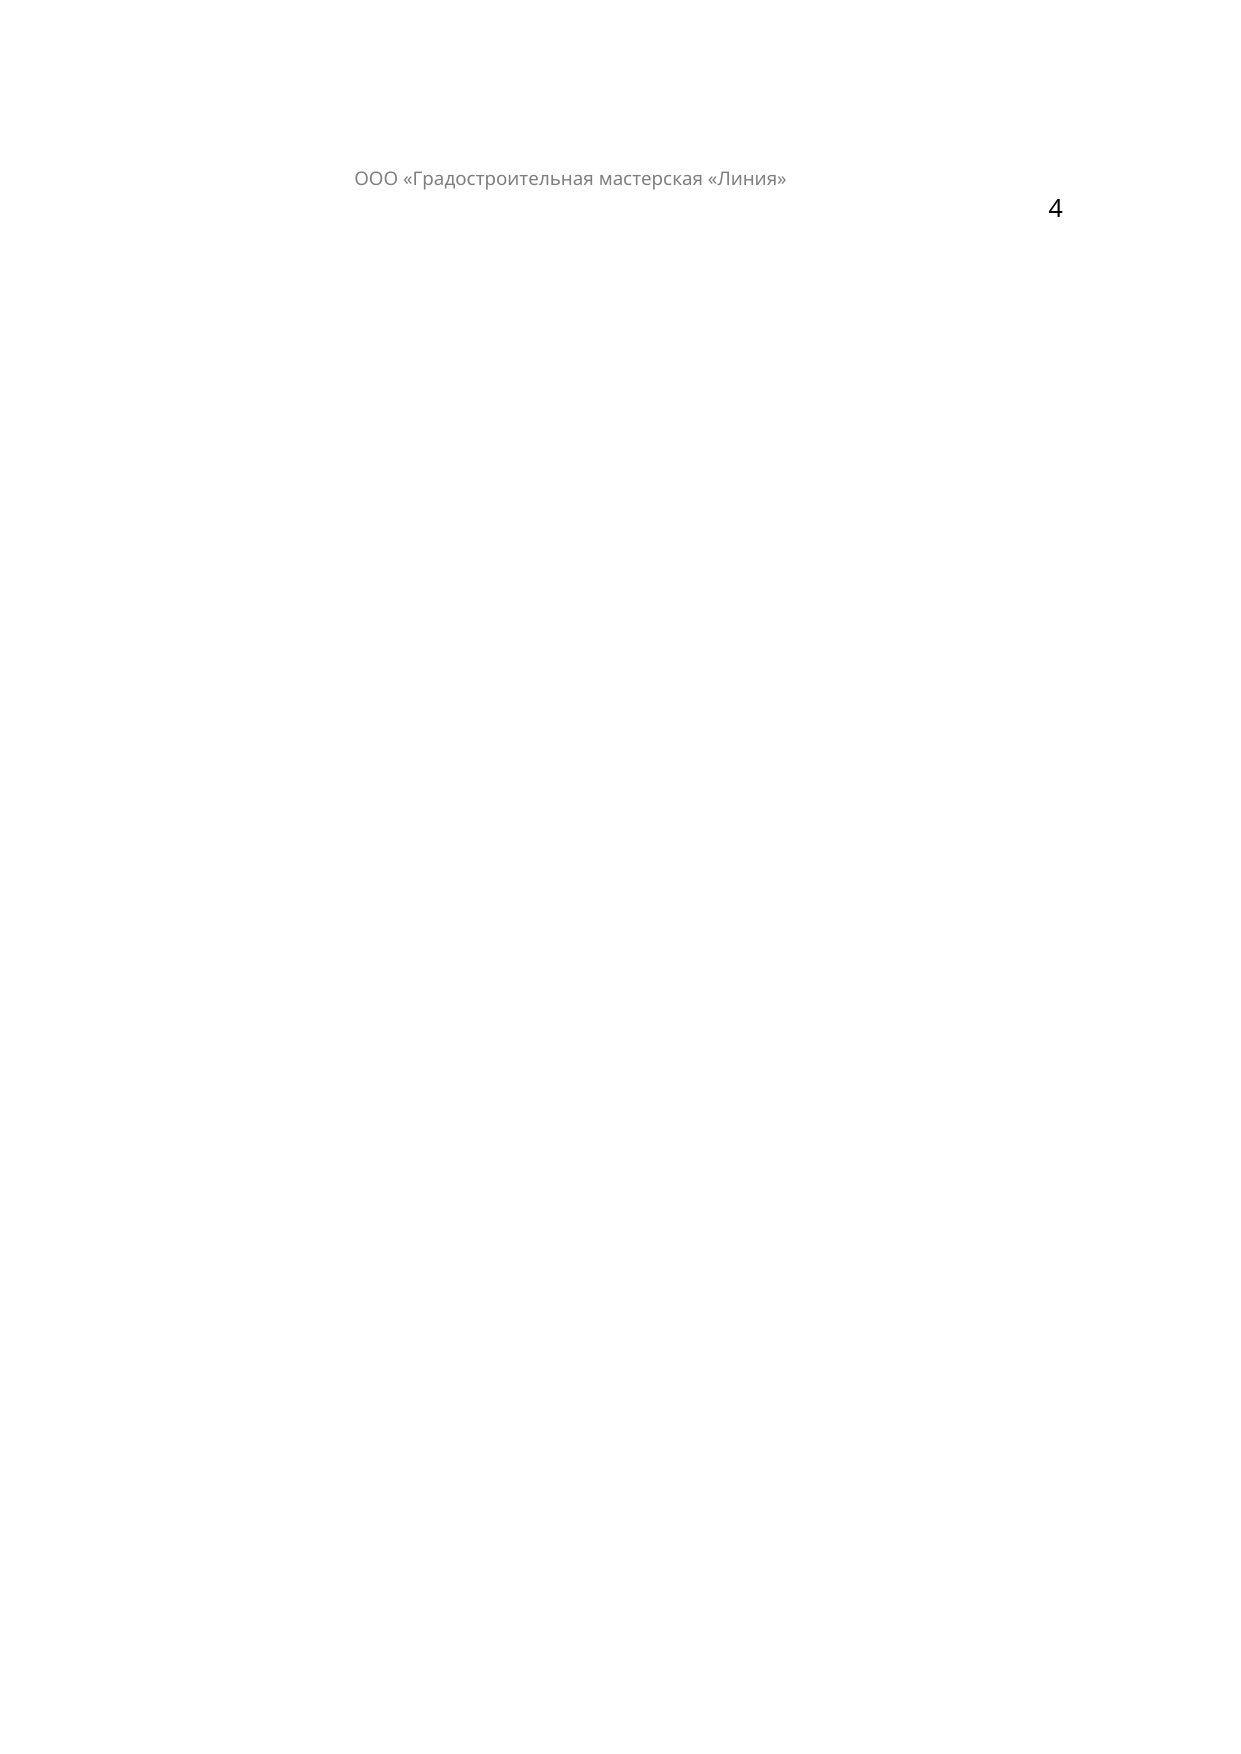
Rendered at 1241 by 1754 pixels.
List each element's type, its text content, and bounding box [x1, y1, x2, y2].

text 4 [77, 191, 1062, 225]
text ООО «Градостроительная мастерская «Линия» [354, 165, 1137, 191]
